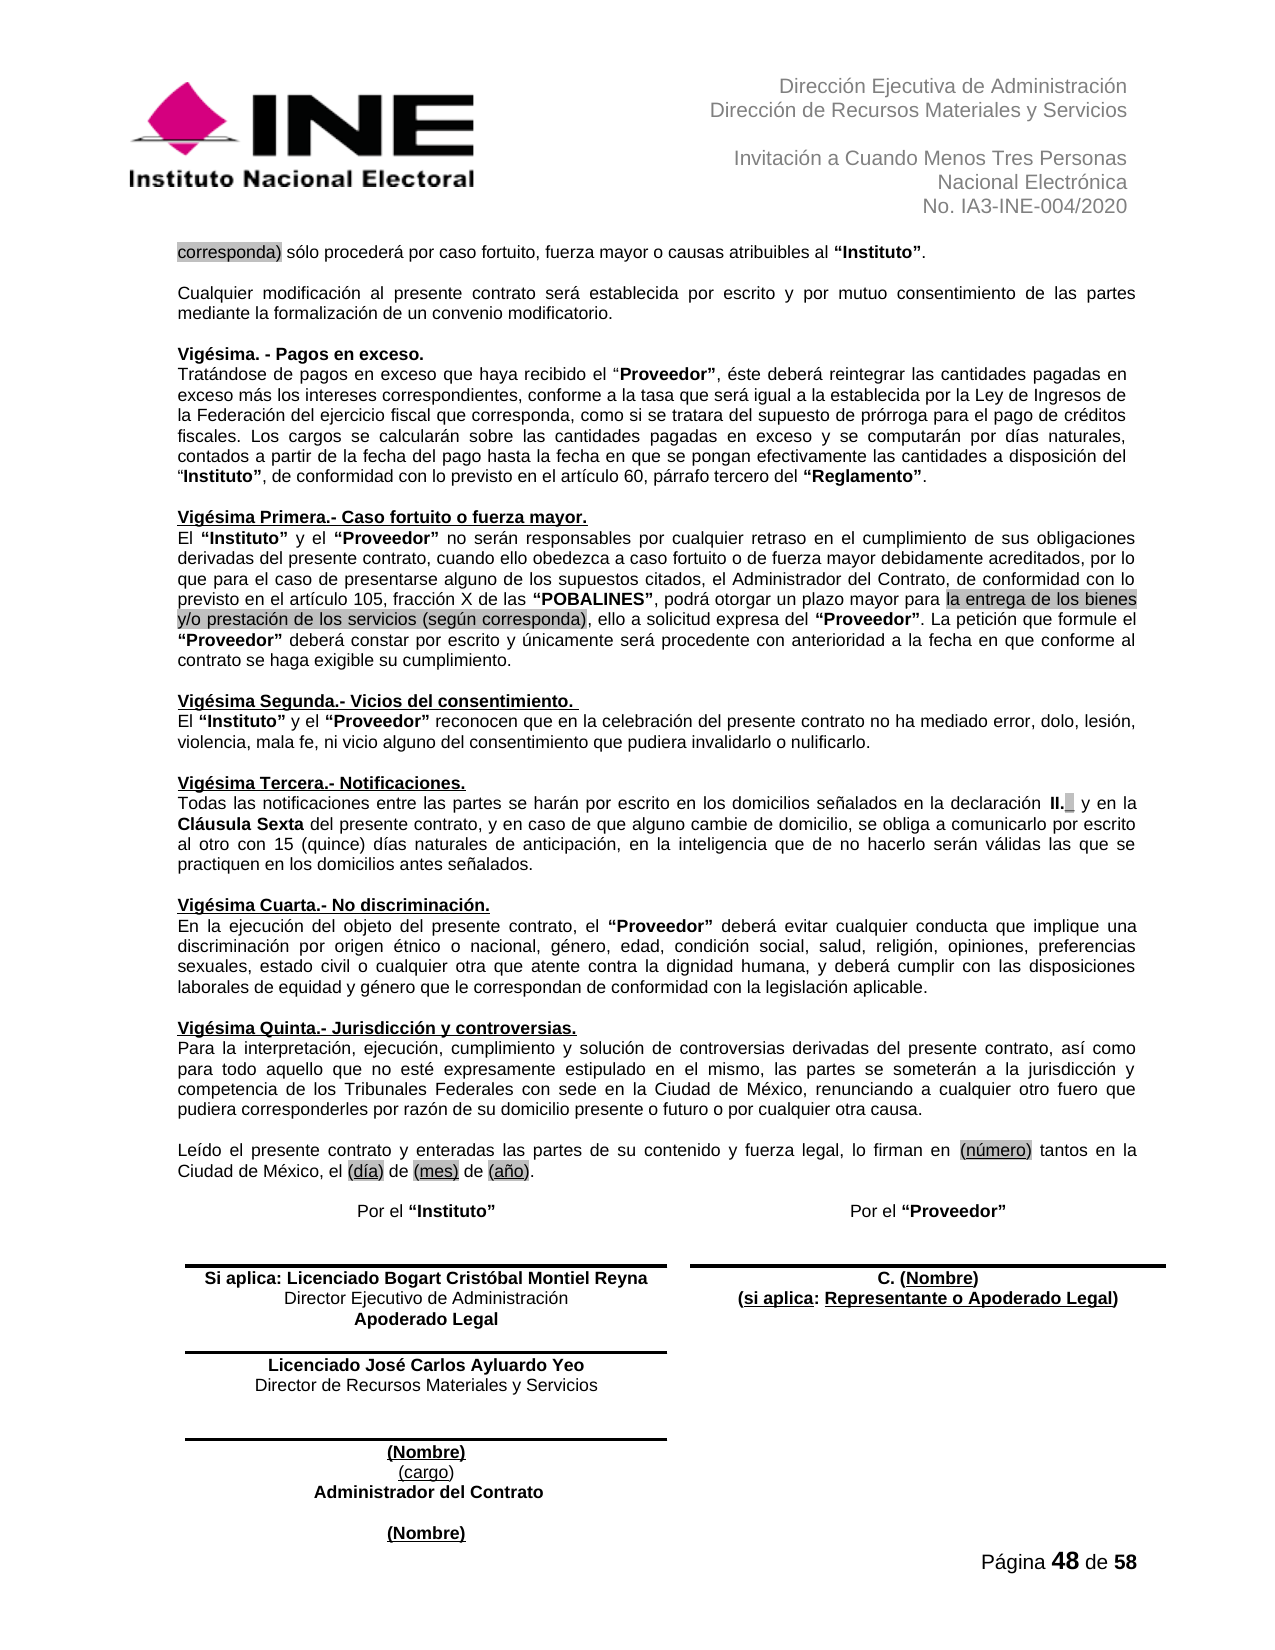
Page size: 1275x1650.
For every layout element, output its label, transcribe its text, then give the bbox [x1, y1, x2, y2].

text Leído el presente contrato y enteradas las partes de su contenido y fuerza legal, lo firman en (número) tantos en la Ciudad de México, el (día) de (mes) de (año). [177, 1140, 1137, 1181]
text El “Instituto” y el “Proveedor” no serán responsables por cualquier retraso en el cumplimiento de sus obligaciones derivadas del presente contrato, cuando ello obedezca a caso fortuito o de fuerza mayor debidamente acreditados, por lo que para el caso de presentarse alguno de los supuestos citados, el Administrador del Contrato, de conformidad con lo previsto en el artículo 105, fracción X de las “POBALINES”, podrá otorgar un plazo mayor para la entrega de los bienes y/o prestación de los servicios (según corresponda), ello a solicitud expresa del “Proveedor”. La petición que formule el “Proveedor” deberá constar por escrito y únicamente será procedente con anterioridad a la fecha en que conforme al contrato se haga exigible su cumplimiento. [177, 527, 1137, 670]
text Vigésima Primera.- Caso fortuito o fuerza mayor. [177, 507, 1137, 527]
text Vigésima Cuarta.- No discriminación. [177, 895, 1137, 915]
text Vigésima. - Pagos en exceso. [177, 344, 1127, 364]
text Cualquier modificación al presente contrato será establecida por escrito y por mutuo consentimiento de las partes mediante la formalización de un convenio modificatorio. [177, 282, 1137, 323]
text Vigésima Quinta.- Jurisdicción y controversias. [177, 1017, 1137, 1038]
text En la ejecución del objeto del presente contrato, el “Proveedor” deberá evitar cualquier conducta que implique una discriminación por origen étnico o nacional, género, edad, condición social, salud, religión, opiniones, preferencias sexuales, estado civil o cualquier otra que atente contra la dignidad humana, y deberá cumplir con las disposiciones laborales de equidad y género que le correspondan de conformidad con la legislación aplicable. [177, 915, 1137, 997]
text Vigésima Segunda.- Vicios del consentimiento. [177, 691, 1137, 711]
text El “Instituto” y el “Proveedor” reconocen que en la celebración del presente contrato no ha mediado error, dolo, lesión, violencia, mala fe, ni vicio alguno del consentimiento que pudiera invalidarlo o nulificarlo. [177, 711, 1137, 752]
text Vigésima Tercera.- Notificaciones. [177, 772, 1137, 793]
text Todas las notificaciones entre las partes se harán por escrito en los domicilios señalados en la declaración II._ y en la Cláusula Sexta del presente contrato, y en caso de que alguno cambie de domicilio, se obliga a comunicarlo por escrito al otro con 15 (quince) días naturales de anticipación, en la inteligencia que de no hacerlo serán válidas las que se practiquen en los domicilios antes señalados. [177, 793, 1137, 874]
text Para la interpretación, ejecución, cumplimiento y solución de controversias derivadas del presente contrato, así como para todo aquello que no esté expresamente estipulado en el mismo, las partes se someterán a la jurisdicción y competencia de los Tribunales Federales con sede en la Ciudad de México, renunciando a cualquier otro fuero que pudiera corresponderles por razón de su domicilio presente o futuro o por cualquier otra causa. [177, 1038, 1137, 1119]
picture [129, 82, 474, 187]
table_header Por el “Proveedor” C. (Nombre) (si aplica: Representante o Apoderado Legal) [679, 1201, 1178, 1543]
text Tratándose de pagos en exceso que haya recibido el “Proveedor”, éste deberá reintegrar las cantidades pagadas en exceso más los intereses correspondientes, conforme a la tasa que será igual a la establecida por la Ley de Ingresos de la Federación del ejercicio fiscal que corresponda, como si se tratara del supuesto de prórroga para el pago de créditos fiscales. Los cargos se calcularán sobre las cantidades pagadas en exceso y se computarán por días naturales, contados a partir de la fecha del pago hasta la fecha en que se pongan efectivamente las cantidades a disposición del “Instituto”, de conformidad con lo previsto en el artículo 60, párrafo tercero del “Reglamento”. [177, 364, 1127, 487]
